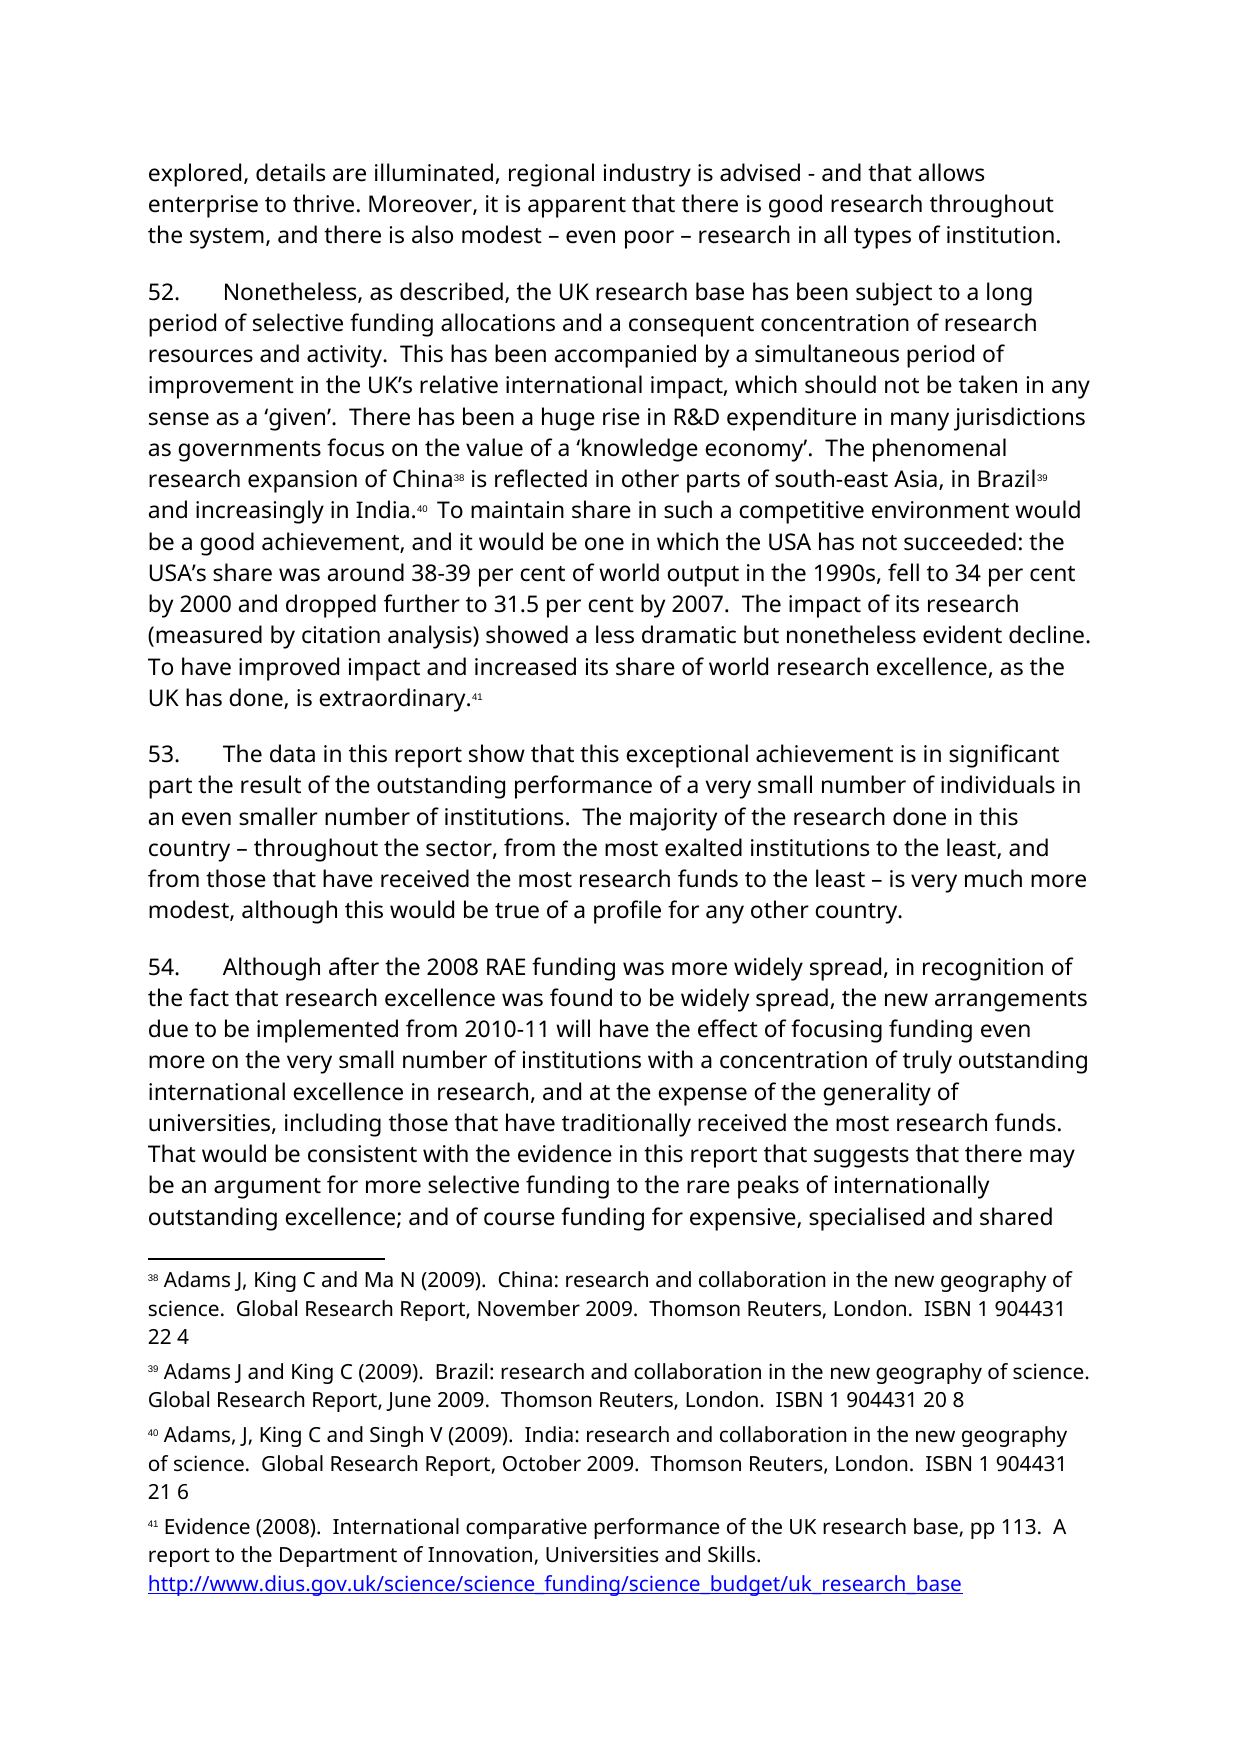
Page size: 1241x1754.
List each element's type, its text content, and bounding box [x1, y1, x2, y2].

list Nonetheless, as described, the UK research base has been subject to a long period of selective funding allocations and a consequent concentration of research resources and activity. This has been accompanied by a simultaneous period of improvement in the UK’s relative international impact, which should not be taken in any sense as a ‘given’. There has been a huge rise in R&D expenditure in many jurisdictions as governments focus on the value of a ‘knowledge economy’. The phenomenal research expansion of China is reflected in other parts of south-east Asia, in Brazil and increasingly in India. To maintain share in such a competitive environment would be a good achievement, and it would be one in which the USA has not succeeded: the USA’s share was around 38-39 per cent of world output in the 1990s, fell to 34 per cent by 2000 and dropped further to 31.5 per cent by 2007. The impact of its research (measured by citation analysis) showed a less dramatic but nonetheless evident decline. To have improved impact and increased its share of world research excellence, as the UK has done, is extraordinary. [148, 276, 1092, 713]
list The data in this report show that this exceptional achievement is in significant part the result of the outstanding performance of a very small number of individuals in an even smaller number of institutions. The majority of the research done in this country – throughout the sector, from the most exalted institutions to the least, and from those that have received the most research funds to the least – is very much more modest, although this would be true of a profile for any other country. [148, 738, 1092, 926]
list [148, 951, 1092, 1232]
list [148, 157, 1092, 251]
